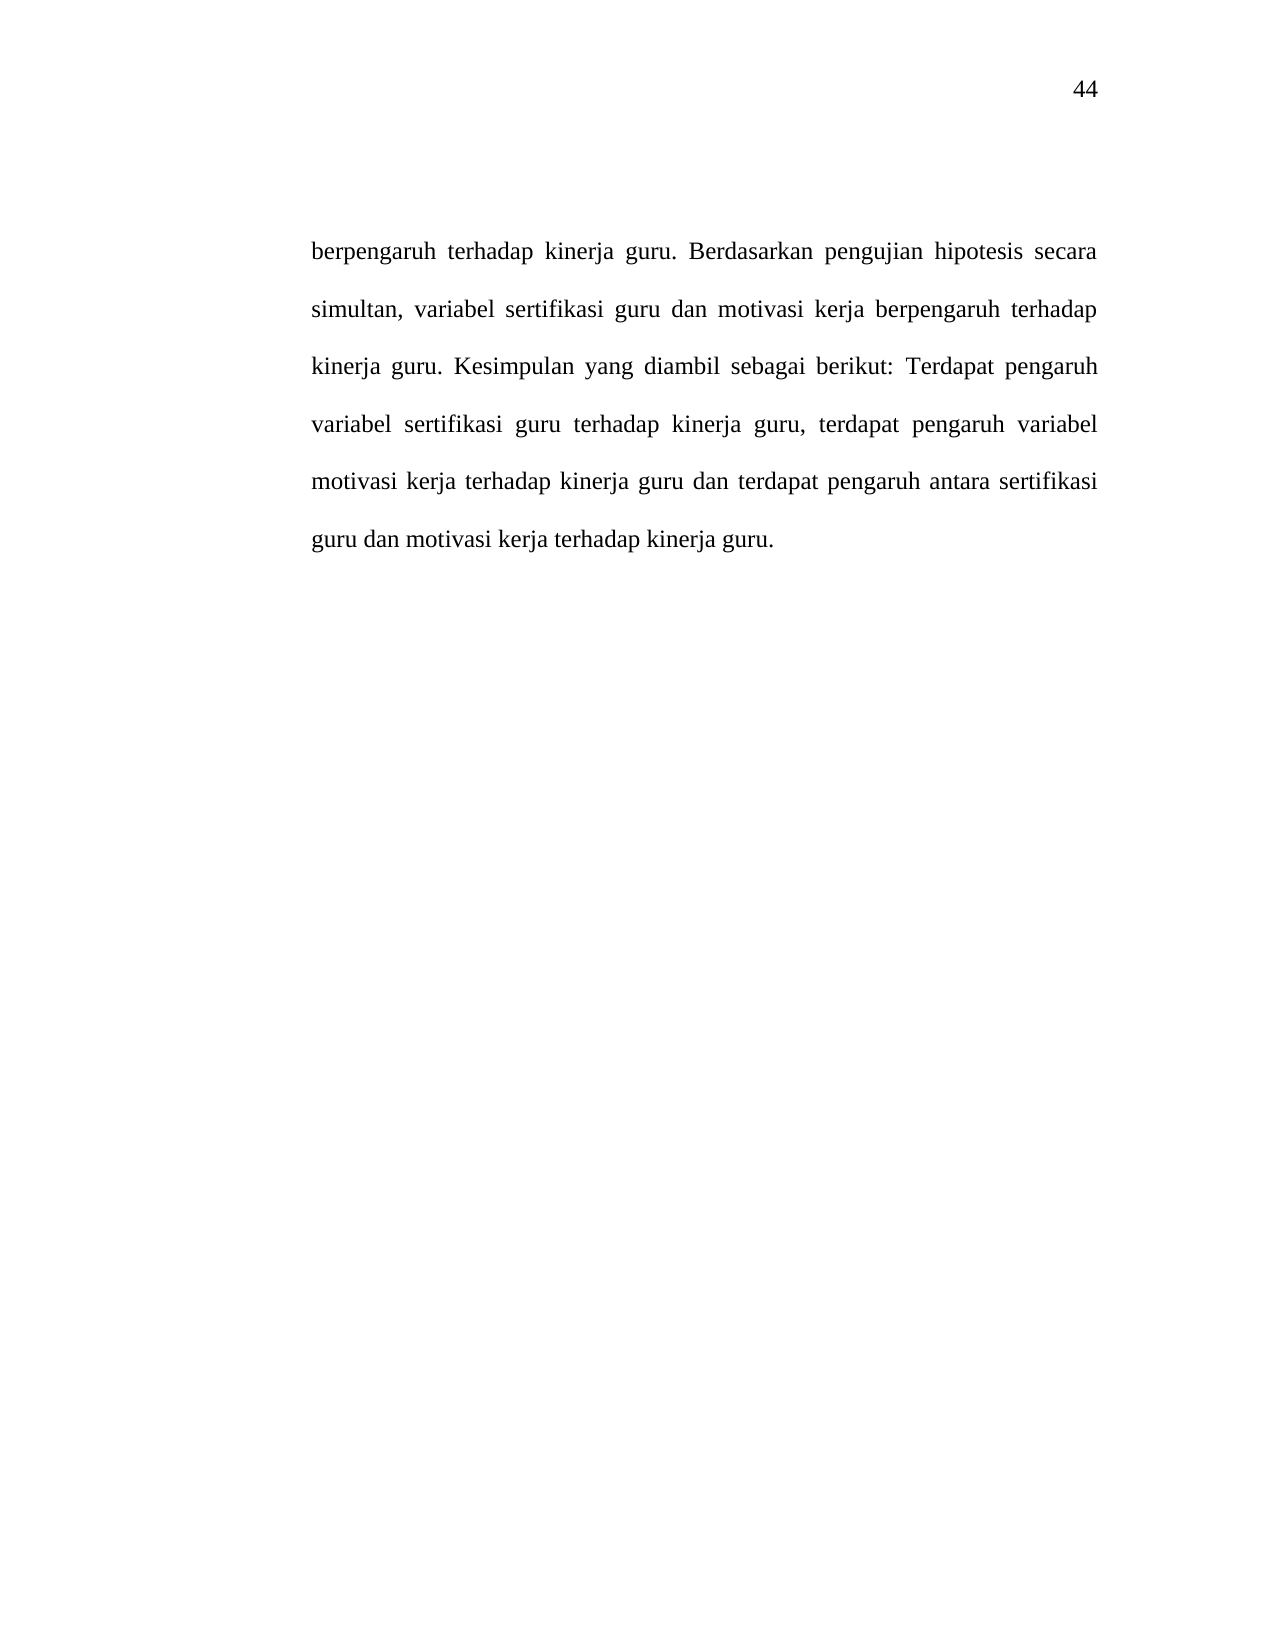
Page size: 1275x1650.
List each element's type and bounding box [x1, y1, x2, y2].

list [274, 236, 1098, 552]
